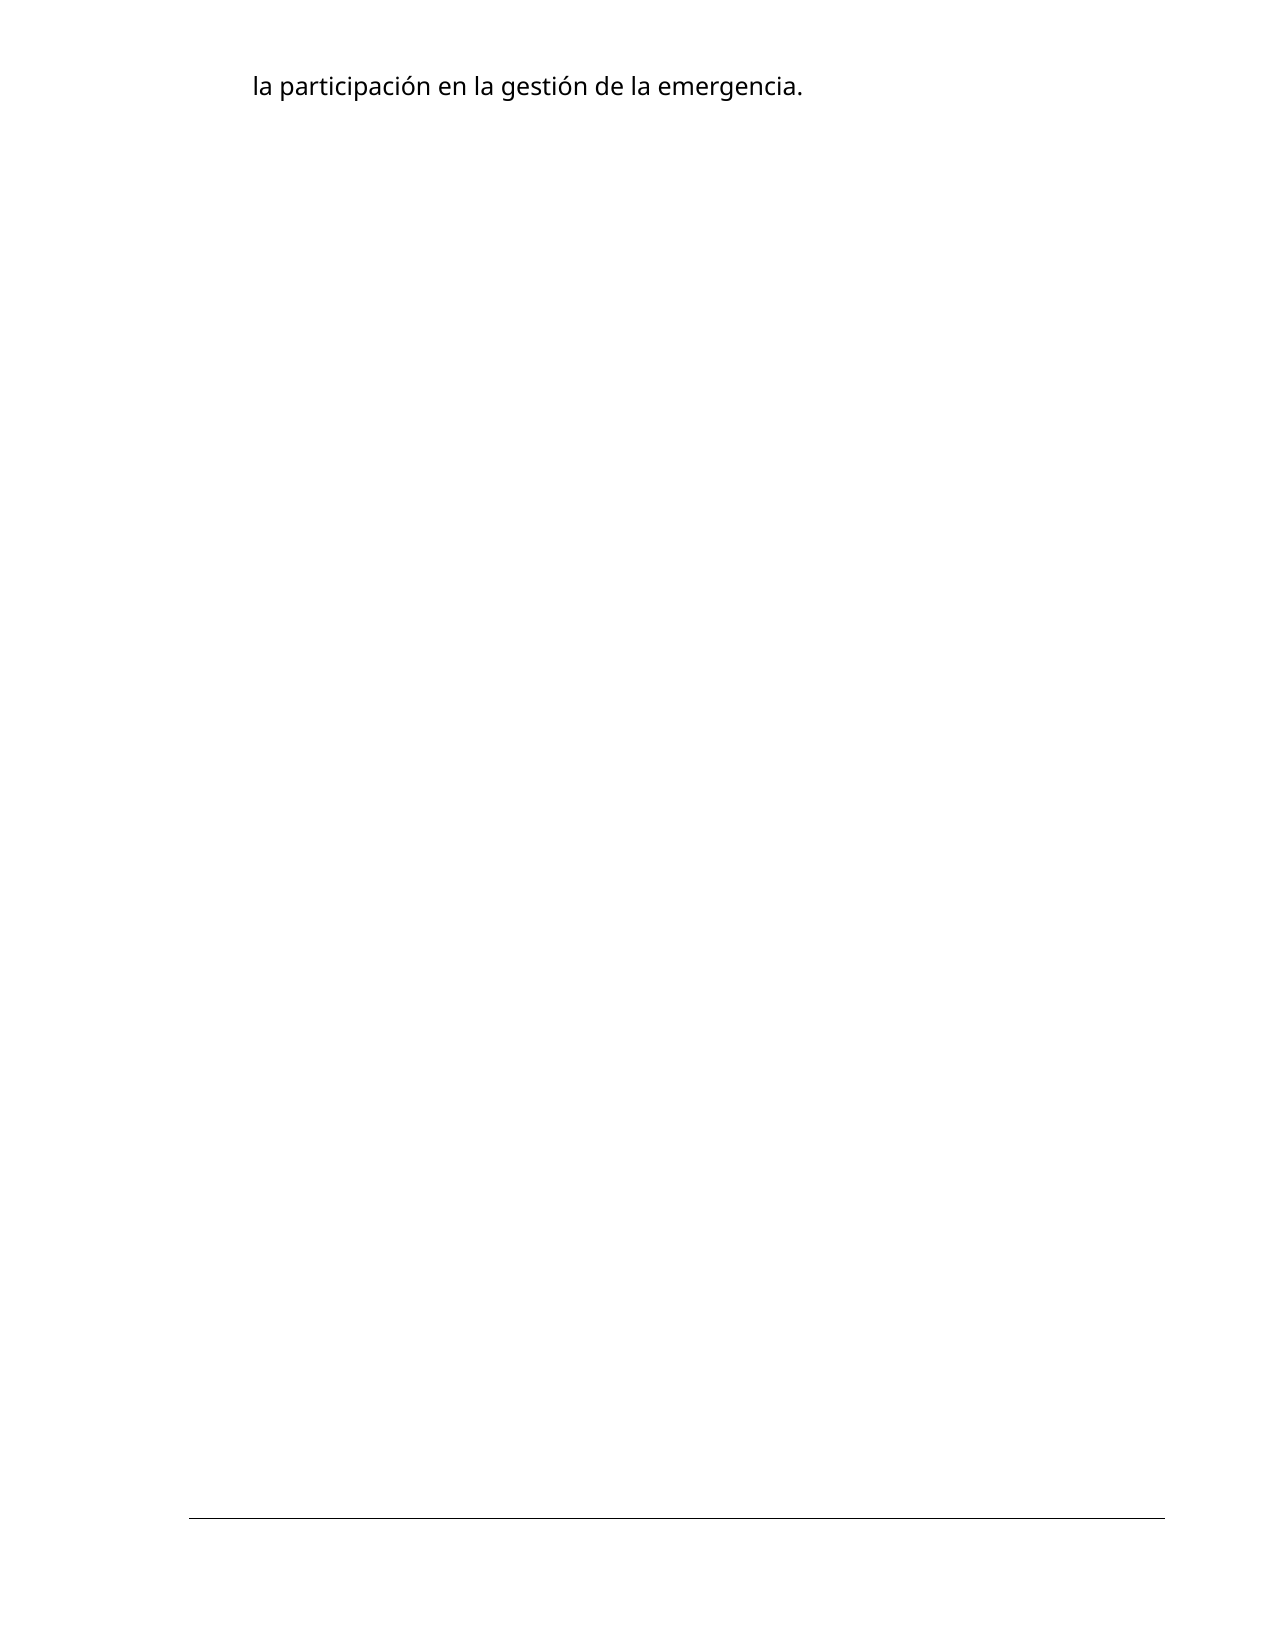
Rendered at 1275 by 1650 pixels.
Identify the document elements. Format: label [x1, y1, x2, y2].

text [252, 69, 1185, 103]
